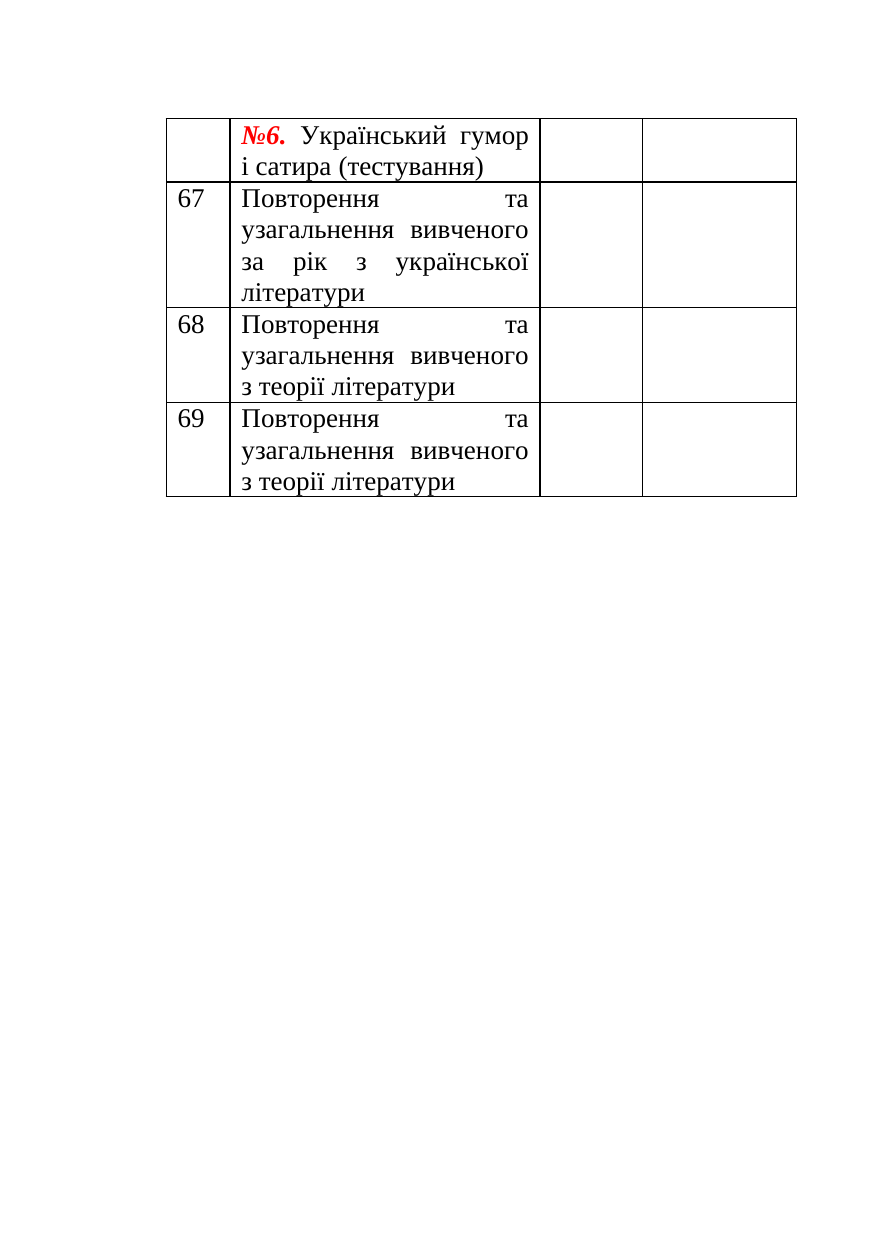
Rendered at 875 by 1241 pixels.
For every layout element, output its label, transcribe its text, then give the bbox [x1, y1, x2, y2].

table_cell 69 [167, 403, 229, 496]
table_cell [541, 119, 642, 181]
table_cell [541, 308, 642, 402]
table_cell 68 [167, 308, 229, 402]
table_cell 67 [167, 183, 229, 307]
table_cell [643, 119, 796, 181]
table_cell Повторення та узагальнення вивченого з теорії літератури [231, 403, 539, 496]
table_cell Повторення та узагальнення вивченого за рік з української літератури [231, 183, 539, 307]
table_cell [541, 183, 642, 307]
table_cell 66 [167, 119, 229, 181]
table_cell [643, 308, 796, 402]
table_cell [231, 119, 539, 181]
table_cell [643, 183, 796, 307]
table_cell Повторення та узагальнення вивченого з теорії літератури [231, 308, 539, 402]
table_cell [643, 403, 796, 496]
table_cell [541, 403, 642, 496]
